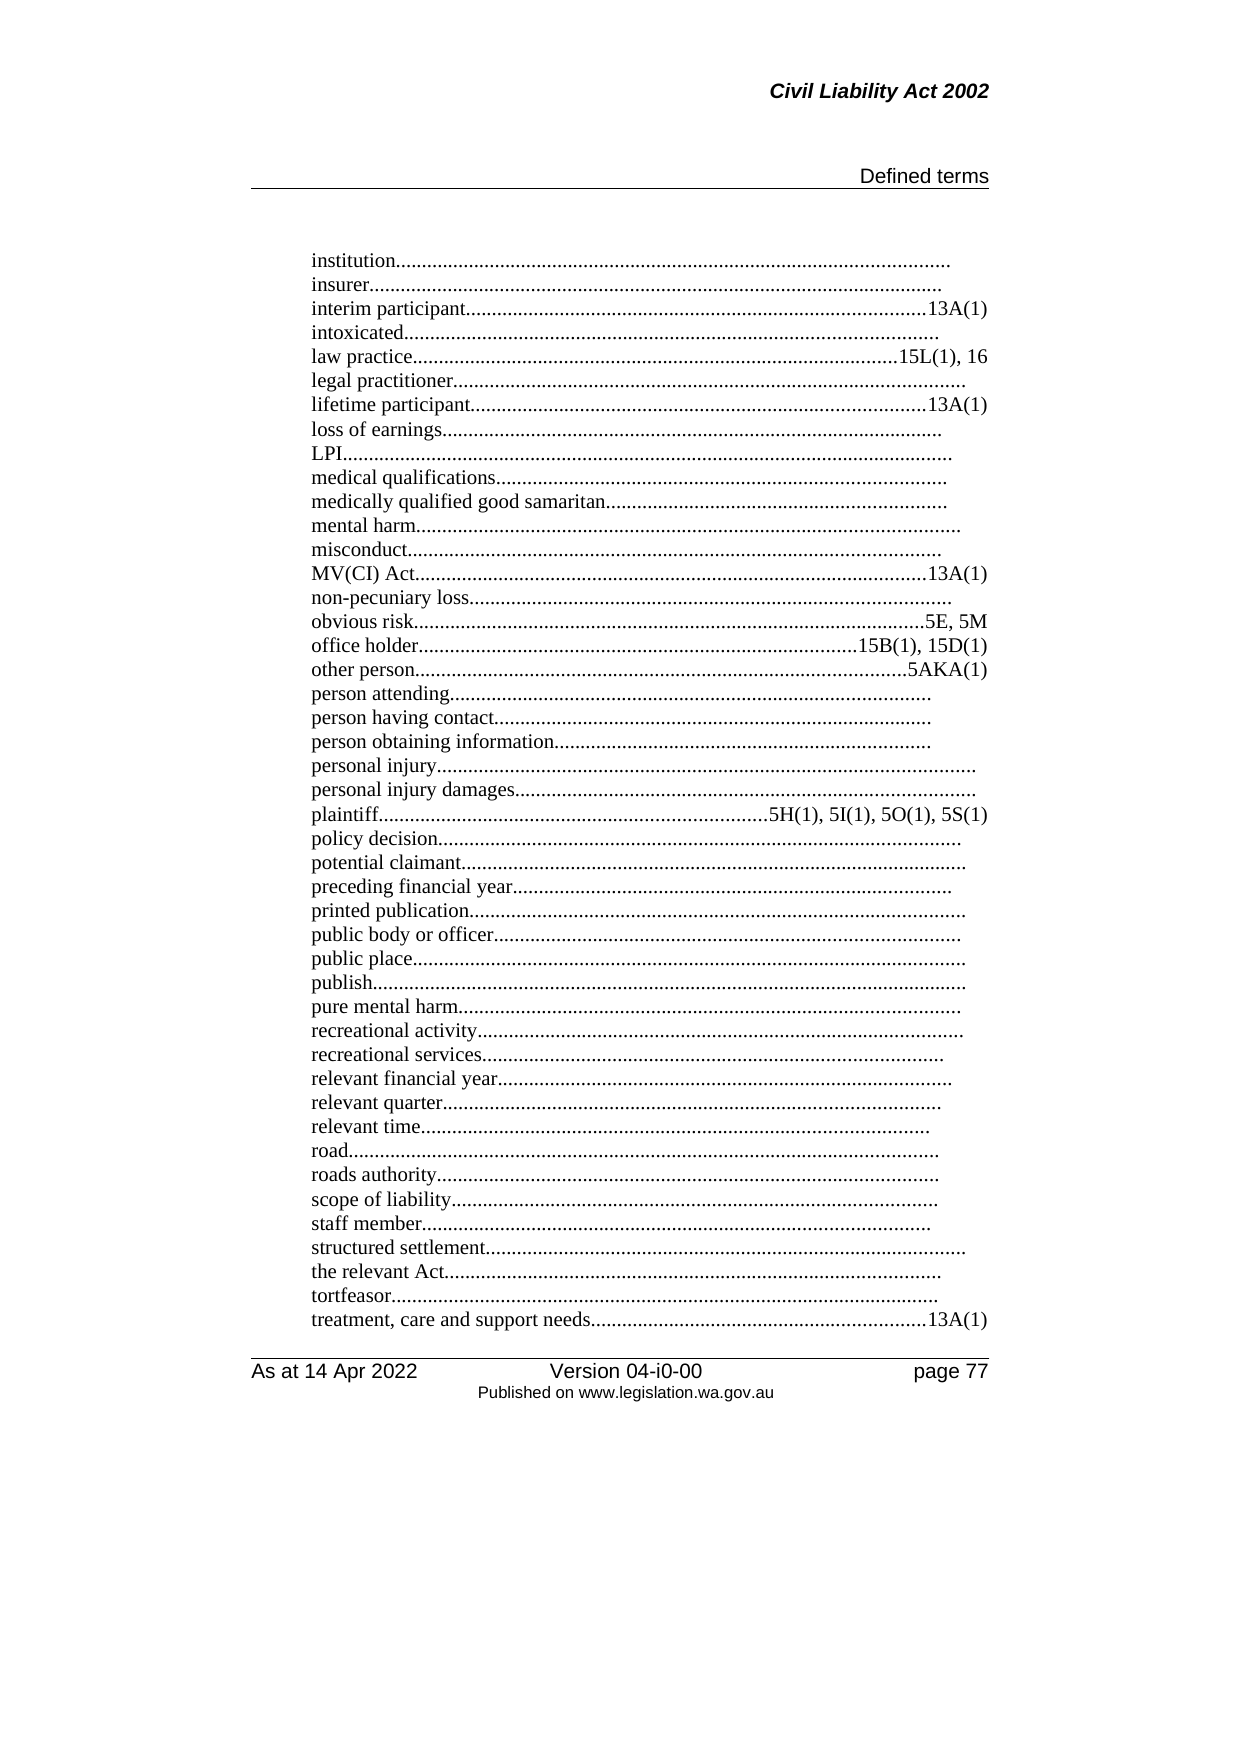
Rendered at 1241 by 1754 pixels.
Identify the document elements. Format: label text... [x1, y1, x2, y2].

text lifetime participant 13A(1) [311, 392, 929, 416]
text non-pecuniary loss 9(4) [311, 585, 929, 609]
text medical qualifications 5AB [311, 464, 929, 489]
text office holder 15B(1), 15D(1) [311, 633, 929, 657]
text printed publication 16 [311, 898, 929, 922]
text potential claimant 16 [311, 849, 929, 874]
text tortfeasor 5C(1) [311, 1283, 929, 1307]
text roads authority 5Z(1) [311, 1162, 929, 1186]
text public body or officer 5U [311, 922, 929, 946]
text interim participant 13A(1) [311, 296, 929, 320]
text recreational services 5J(7) [311, 1042, 929, 1066]
text relevant quarter 12(6) [311, 1090, 929, 1114]
text intoxicated 5L(4) [311, 320, 929, 344]
text loss of earnings 11(2) [311, 416, 929, 441]
text staff member 5AAA [311, 1211, 929, 1234]
text legal practitioner 16 [311, 368, 929, 392]
text medically qualified good samaritan 5AB [311, 489, 929, 513]
text other person 5AKA(1) [311, 657, 929, 681]
text policy decision 5U [311, 826, 929, 849]
text personal injury damages 3 [311, 777, 929, 801]
text obvious risk 5E, 5M [311, 609, 929, 633]
text recreational activity 5E [311, 1018, 929, 1042]
text the relevant Act 21(1) [311, 1259, 929, 1283]
text road 5Z(1) [311, 1138, 929, 1162]
text relevant financial year 4(1) [311, 1066, 929, 1090]
text MV(CI) Act 13A(1) [311, 561, 929, 585]
text relevant time 15F(1) [311, 1114, 929, 1138]
text LPI 4(2) [311, 441, 929, 464]
text publish 16 [311, 970, 929, 994]
text institution 15A [311, 248, 929, 272]
text structured settlement 14 [311, 1234, 929, 1259]
text pure mental harm 5Q [311, 994, 929, 1018]
text plaintiff 5H(1), 5I(1), 5O(1), 5S(1) [311, 801, 929, 826]
text person attending 19(11) [311, 681, 929, 705]
text scope of liability 5C(1) [311, 1186, 929, 1211]
text personal injury 3 [311, 753, 929, 777]
text person having contact 19(11) [311, 705, 929, 729]
text law practice 15L(1), 16 [311, 344, 929, 368]
text public place 16 [311, 946, 929, 970]
text treatment, care and support needs 13A(1) [311, 1307, 929, 1331]
text mental harm 5Q [311, 513, 929, 537]
text preceding financial year 4(1) [311, 874, 929, 898]
text misconduct 21(3) [311, 537, 929, 561]
text insurer 19(8) [311, 272, 929, 296]
text person obtaining information 19(11) [311, 729, 929, 753]
